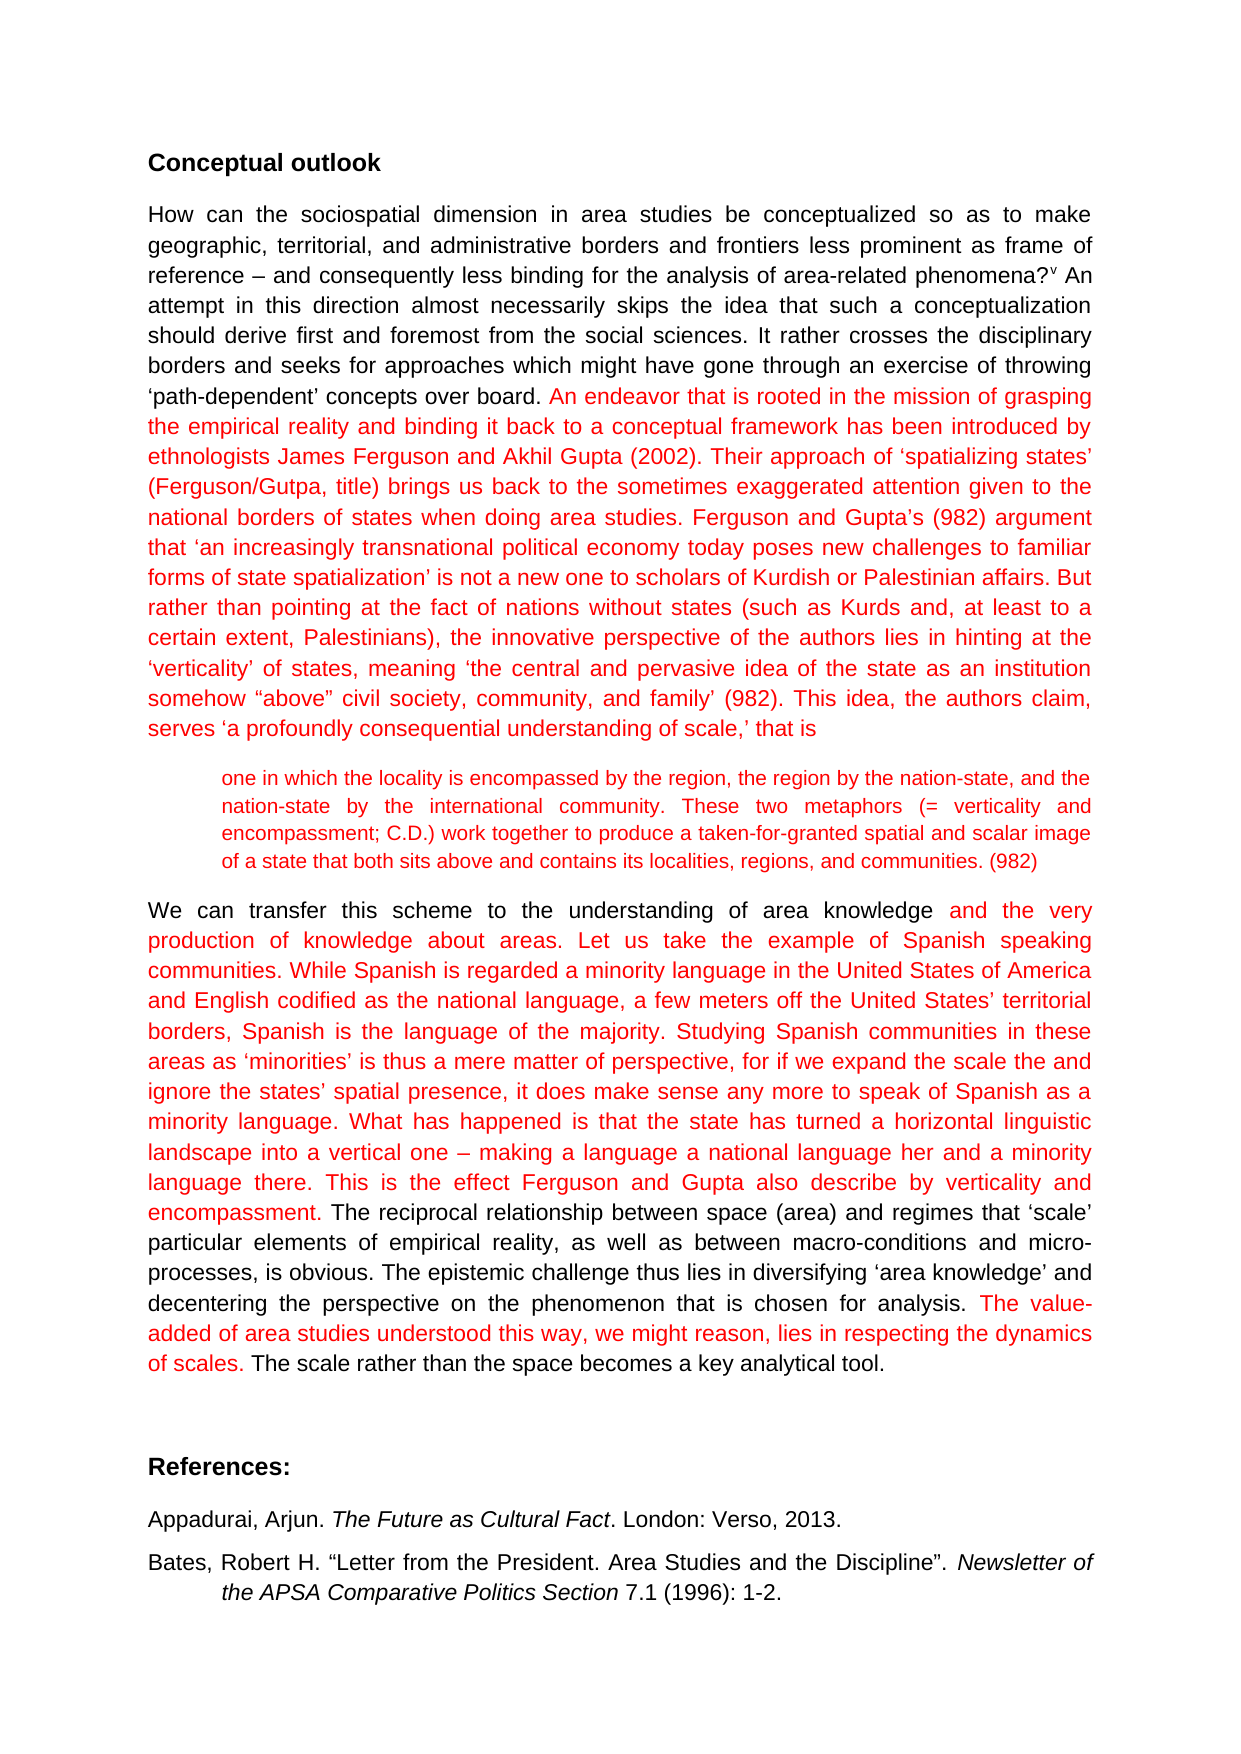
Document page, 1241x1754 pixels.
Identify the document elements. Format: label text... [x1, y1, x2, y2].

text Bates, Robert H. “Letter from the President. Area Studies and the Discipline”. Newsletter of the APSA Comparative Politics Section 7.1 (1996): 1-2. [148, 1549, 1093, 1605]
text Conceptual outlook [148, 148, 1093, 176]
text Appadurai, Arjun. The Future as Cultural Fact. London: Verso, 2013. [148, 1506, 1093, 1532]
text References: [148, 1452, 1093, 1481]
text We can transfer this scheme to the understanding of area knowledge and the very production of knowledge about areas. Let us take the example of Spanish speaking communities. While Spanish is regarded a minority language in the United States of America and English codified as the national language, a few meters off the United States’ territorial borders, Spanish is the language of the majority. Studying Spanish communities in these areas as ‘minorities’ is thus a mere matter of perspective, for if we expand the scale the and ignore the states’ spatial presence, it does make sense any more to speak of Spanish as a minority language. What has happened is that the state has turned a horizontal linguistic landscape into a vertical one – making a language a national language her and a minority language there. This is the effect Ferguson and Gupta also describe by verticality and encompassment. The reciprocal relationship between space (area) and regimes that ‘scale’ particular elements of empirical reality, as well as between macro-conditions and micro-processes, is obvious. The epistemic challenge thus lies in diversifying ‘area knowledge’ and decentering the perspective on the phenomenon that is chosen for analysis. The value-added of area studies understood this way, we might reason, lies in respecting the dynamics of scales. The scale rather than the space becomes a key analytical tool. [148, 897, 1093, 1376]
text How can the sociospatial dimension in area studies be conceptualized so as to make geographic, territorial, and administrative borders and frontiers less prominent as frame of reference – and consequently less binding for the analysis of area-related phenomena? An attempt in this direction almost necessarily skips the idea that such a conceptualization should derive first and foremost from the social sciences. It rather crosses the disciplinary borders and seeks for approaches which might have gone through an exercise of throwing ‘path-dependent’ concepts over board. An endeavor that is rooted in the mission of grasping the empirical reality and binding it back to a conceptual framework has been introduced by ethnologists James Ferguson and Akhil Gupta (2002). Their approach of ‘spatializing states’ (Ferguson/Gutpa, title) brings us back to the sometimes exaggerated attention given to the national borders of states when doing area studies. Ferguson and Gupta’s (982) argument that ‘an increasingly transnational political economy today poses new challenges to familiar forms of state spatialization’ is not a new one to scholars of Kurdish or Palestinian affairs. But rather than pointing at the fact of nations without states (such as Kurds and, at least to a certain extent, Palestinians), the innovative perspective of the authors lies in hinting at the ‘verticality’ of states, meaning ‘the central and pervasive idea of the state as an institution somehow “above” civil society, community, and family’ (982). This idea, the authors claim, serves ‘a profoundly consequential understanding of scale,’ that is [148, 201, 1093, 741]
text one in which the locality is encompassed by the region, the region by the nation-state, and the nation-state by the international community. These two metaphors (= verticality and encompassment; C.D.) work together to produce a taken-for-granted spatial and scalar image of a state that both sits above and contains its localities, regions, and communities. (982) [221, 766, 1093, 872]
